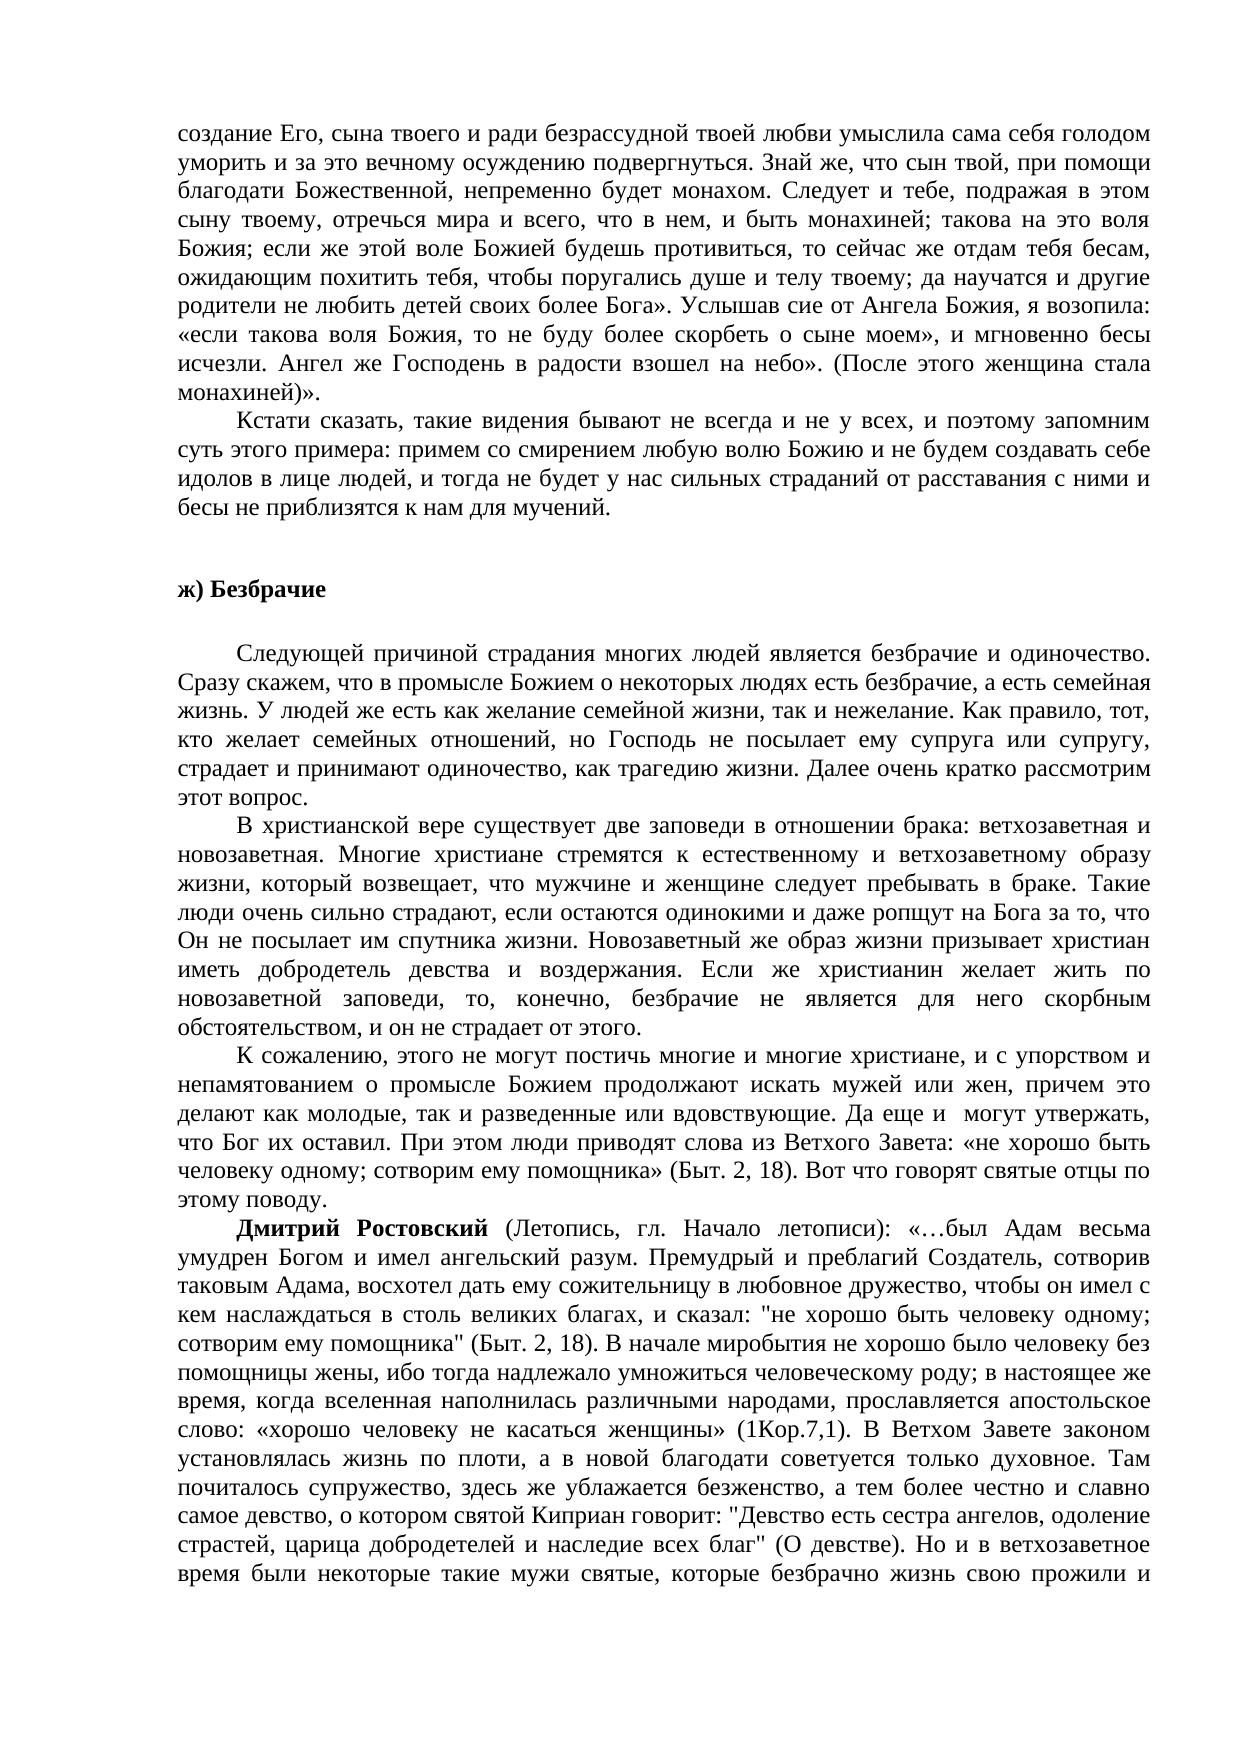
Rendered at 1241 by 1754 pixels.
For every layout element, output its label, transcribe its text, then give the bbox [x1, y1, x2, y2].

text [177, 1213, 1152, 1587]
subtitle ж) Безбрачие [177, 574, 1152, 603]
text К сожалению, этого не могут постичь многие и многие христиане, и с упорством и непамятованием о промысле Божием продолжают искать мужей или жен, причем это делают как молодые, так и разведенные или вдовствующие. Да еще и могут утвержать, что Бог их оставил. При этом люди приводят слова из Ветхого Завета: «не хорошо быть человеку одному; сотворим ему помощника» (Быт. 2, 18). Вот что говорят святые отцы по этому поводу. [177, 1041, 1152, 1213]
text Следующей причиной страдания многих людей является безбрачие и одиночество. Сразу скажем, что в промысле Божием о некоторых людях есть безбрачие, а есть семейная жизнь. У людей же есть как желание семейной жизни, так и нежелание. Как правило, тот, кто желает семейных отношений, но Господь не посылает ему супруга или супругу, страдает и принимают одиночество, как трагедию жизни. Далее очень кратко рассмотрим этот вопрос. [177, 638, 1152, 811]
text Кстати сказать, такие видения бывают не всегда и не у всех, и поэтому запомним суть этого примера: примем со смирением любую волю Божию и не будем создавать себе идолов в лице людей, и тогда не будет у нас сильных страданий от расставания с ними и бесы не приблизятся к нам для мучений. [177, 406, 1152, 521]
text В христианской вере существует две заповеди в отношении брака: ветхозаветная и новозаветная. Многие христиане стремятся к естественному и ветхозаветному образу жизни, который возвещает, что мужчине и женщине следует пребывать в браке. Такие люди очень сильно страдают, если остаются одинокими и даже ропщут на Бога за то, что Он не посылает им спутника жизни. Новозаветный же образ жизни призывает христиан иметь добродетель девства и воздержания. Если же христианин желает жить по новозаветной заповеди, то, конечно, безбрачие не является для него скорбным обстоятельством, и он не страдает от этого. [177, 811, 1152, 1041]
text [177, 118, 1152, 406]
